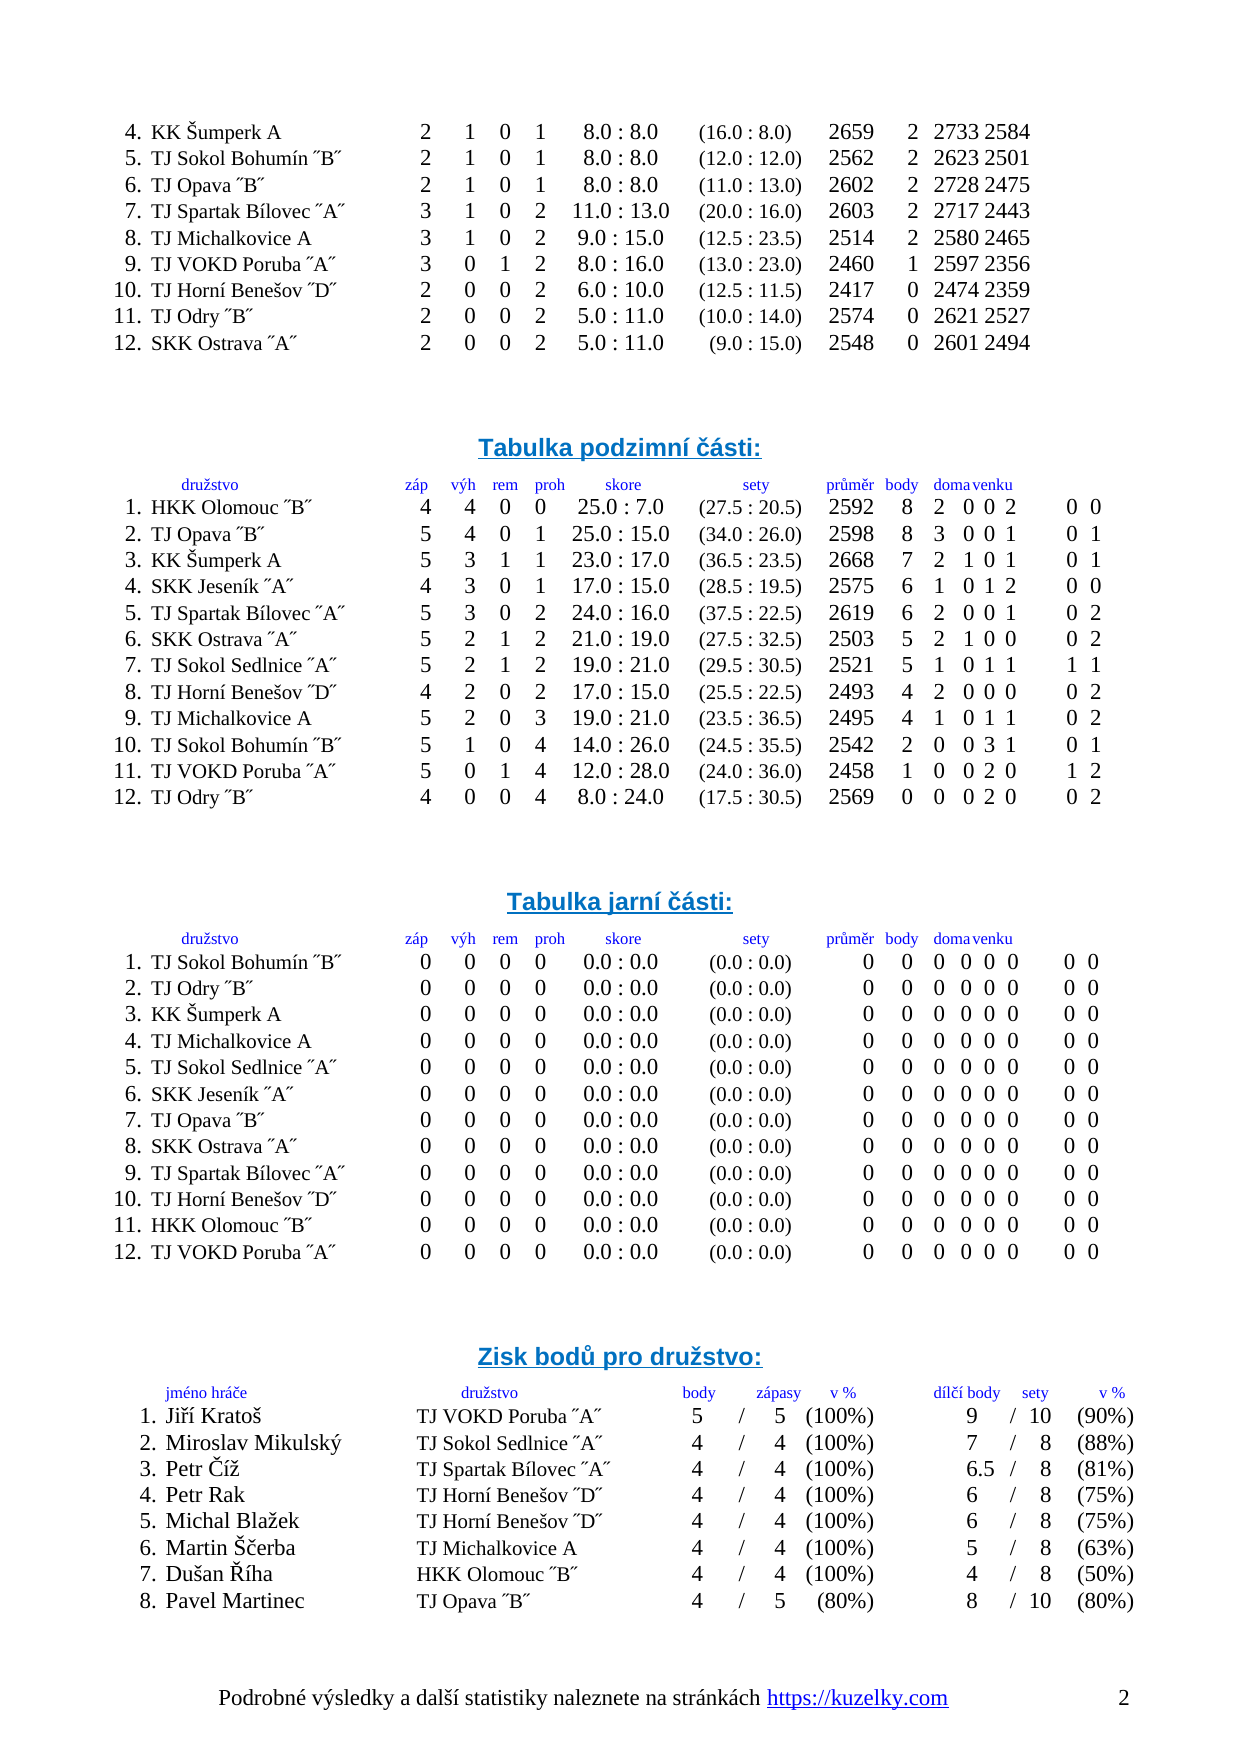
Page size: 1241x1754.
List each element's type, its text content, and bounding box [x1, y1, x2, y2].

text družstvo záp výh rem proh skore sety průměr body doma venku [106, 474, 1134, 493]
text 8. Pavel Martinec TJ Opava ˝B˝ 4 / 5 (80%) 8 / 10 (80%) [106, 1587, 1134, 1613]
text 10. TJ Sokol Bohumín ˝B˝ 5 1 0 4 14.0 : 26.0 (24.5 : 35.5) 2542 2 0 0 3 1 0 1 [106, 731, 1134, 757]
text Tabulka jarní části: [94, 887, 1145, 916]
text 1. Jiří Kratoš TJ VOKD Poruba ˝A˝ 5 / 5 (100%) 9 / 10 (90%) [106, 1402, 1134, 1428]
text 6. SKK Ostrava ˝A˝ 5 2 1 2 21.0 : 19.0 (27.5 : 32.5) 2503 5 2 1 0 0 0 2 [106, 625, 1134, 652]
text 9. TJ Michalkovice A 5 2 0 3 19.0 : 21.0 (23.5 : 36.5) 2495 4 1 0 1 1 0 2 [106, 704, 1134, 731]
text 12. TJ Odry ˝B˝ 4 0 0 4 8.0 : 24.0 (17.5 : 30.5) 2569 0 0 0 2 0 0 2 [106, 783, 1134, 810]
text 9. TJ Spartak Bílovec ˝A˝ 0 0 0 0 0.0 : 0.0 (0.0 : 0.0) 0 0 0 0 0 0 0 0 [106, 1159, 1134, 1185]
text 5. TJ Sokol Sedlnice ˝A˝ 0 0 0 0 0.0 : 0.0 (0.0 : 0.0) 0 0 0 0 0 0 0 0 [106, 1053, 1134, 1079]
text 12. TJ VOKD Poruba ˝A˝ 0 0 0 0 0.0 : 0.0 (0.0 : 0.0) 0 0 0 0 0 0 0 0 [106, 1238, 1134, 1264]
text 7. Dušan Říha HKK Olomouc ˝B˝ 4 / 4 (100%) 4 / 8 (50%) [106, 1560, 1134, 1587]
text 4. KK Šumperk A 2 1 0 1 8.0 : 8.0 (16.0 : 8.0) 2659 2 2733 2584 [106, 118, 1134, 144]
text 1. HKK Olomouc ˝B˝ 4 4 0 0 25.0 : 7.0 (27.5 : 20.5) 2592 8 2 0 0 2 0 0 [106, 493, 1134, 520]
text 5. TJ Sokol Bohumín ˝B˝ 2 1 0 1 8.0 : 8.0 (12.0 : 12.0) 2562 2 2623 2501 [106, 144, 1134, 171]
text 6. TJ Opava ˝B˝ 2 1 0 1 8.0 : 8.0 (11.0 : 13.0) 2602 2 2728 2475 [106, 171, 1134, 197]
text družstvo záp výh rem proh skore sety průměr body doma venku [106, 929, 1134, 948]
text 2. TJ Opava ˝B˝ 5 4 0 1 25.0 : 15.0 (34.0 : 26.0) 2598 8 3 0 0 1 0 1 [106, 520, 1134, 546]
text 8. TJ Horní Benešov ˝D˝ 4 2 0 2 17.0 : 15.0 (25.5 : 22.5) 2493 4 2 0 0 0 0 2 [106, 678, 1134, 704]
text 4. TJ Michalkovice A 0 0 0 0 0.0 : 0.0 (0.0 : 0.0) 0 0 0 0 0 0 0 0 [106, 1027, 1134, 1053]
text 3. KK Šumperk A 5 3 1 1 23.0 : 17.0 (36.5 : 23.5) 2668 7 2 1 0 1 0 1 [106, 546, 1134, 572]
text 10. TJ Horní Benešov ˝D˝ 2 0 0 2 6.0 : 10.0 (12.5 : 11.5) 2417 0 2474 2359 [106, 276, 1134, 303]
text 7. TJ Spartak Bílovec ˝A˝ 3 1 0 2 11.0 : 13.0 (20.0 : 16.0) 2603 2 2717 2443 [106, 197, 1134, 223]
text 4. Petr Rak TJ Horní Benešov ˝D˝ 4 / 4 (100%) 6 / 8 (75%) [106, 1481, 1134, 1508]
text 8. SKK Ostrava ˝A˝ 0 0 0 0 0.0 : 0.0 (0.0 : 0.0) 0 0 0 0 0 0 0 0 [106, 1132, 1134, 1159]
text Tabulka podzimní části: [94, 433, 1145, 462]
text 9. TJ VOKD Poruba ˝A˝ 3 0 1 2 8.0 : 16.0 (13.0 : 23.0) 2460 1 2597 2356 [106, 250, 1134, 276]
text 11. TJ Odry ˝B˝ 2 0 0 2 5.0 : 11.0 (10.0 : 14.0) 2574 0 2621 2527 [106, 303, 1134, 329]
text 3. Petr Číž TJ Spartak Bílovec ˝A˝ 4 / 4 (100%) 6.5 / 8 (81%) [106, 1455, 1134, 1481]
text 11. TJ VOKD Poruba ˝A˝ 5 0 1 4 12.0 : 28.0 (24.0 : 36.0) 2458 1 0 0 2 0 1 2 [106, 757, 1134, 783]
text 8. TJ Michalkovice A 3 1 0 2 9.0 : 15.0 (12.5 : 23.5) 2514 2 2580 2465 [106, 223, 1134, 250]
text 6. SKK Jeseník ˝A˝ 0 0 0 0 0.0 : 0.0 (0.0 : 0.0) 0 0 0 0 0 0 0 0 [106, 1079, 1134, 1106]
text 5. TJ Spartak Bílovec ˝A˝ 5 3 0 2 24.0 : 16.0 (37.5 : 22.5) 2619 6 2 0 0 1 0 2 [106, 599, 1134, 625]
text Zisk bodů pro družstvo: [94, 1342, 1145, 1371]
text 11. HKK Olomouc ˝B˝ 0 0 0 0 0.0 : 0.0 (0.0 : 0.0) 0 0 0 0 0 0 0 0 [106, 1211, 1134, 1238]
text 7. TJ Sokol Sedlnice ˝A˝ 5 2 1 2 19.0 : 21.0 (29.5 : 30.5) 2521 5 1 0 1 1 1 1 [106, 652, 1134, 678]
text 12. SKK Ostrava ˝A˝ 2 0 0 2 5.0 : 11.0 (9.0 : 15.0) 2548 0 2601 2494 [106, 329, 1134, 355]
text 7. TJ Opava ˝B˝ 0 0 0 0 0.0 : 0.0 (0.0 : 0.0) 0 0 0 0 0 0 0 0 [106, 1106, 1134, 1132]
text 1. TJ Sokol Bohumín ˝B˝ 0 0 0 0 0.0 : 0.0 (0.0 : 0.0) 0 0 0 0 0 0 0 0 [106, 948, 1134, 974]
text 6. Martin Ščerba TJ Michalkovice A 4 / 4 (100%) 5 / 8 (63%) [106, 1534, 1134, 1560]
text 2. Miroslav Mikulský TJ Sokol Sedlnice ˝A˝ 4 / 4 (100%) 7 / 8 (88%) [106, 1428, 1134, 1455]
text 10. TJ Horní Benešov ˝D˝ 0 0 0 0 0.0 : 0.0 (0.0 : 0.0) 0 0 0 0 0 0 0 0 [106, 1185, 1134, 1211]
text 2. TJ Odry ˝B˝ 0 0 0 0 0.0 : 0.0 (0.0 : 0.0) 0 0 0 0 0 0 0 0 [106, 974, 1134, 1001]
text jméno hráče družstvo body zápasy v % dílčí body sety v % [106, 1383, 1134, 1402]
text 5. Michal Blažek TJ Horní Benešov ˝D˝ 4 / 4 (100%) 6 / 8 (75%) [106, 1508, 1134, 1534]
text 3. KK Šumperk A 0 0 0 0 0.0 : 0.0 (0.0 : 0.0) 0 0 0 0 0 0 0 0 [106, 1001, 1134, 1027]
text 4. SKK Jeseník ˝A˝ 4 3 0 1 17.0 : 15.0 (28.5 : 19.5) 2575 6 1 0 1 2 0 0 [106, 572, 1134, 599]
